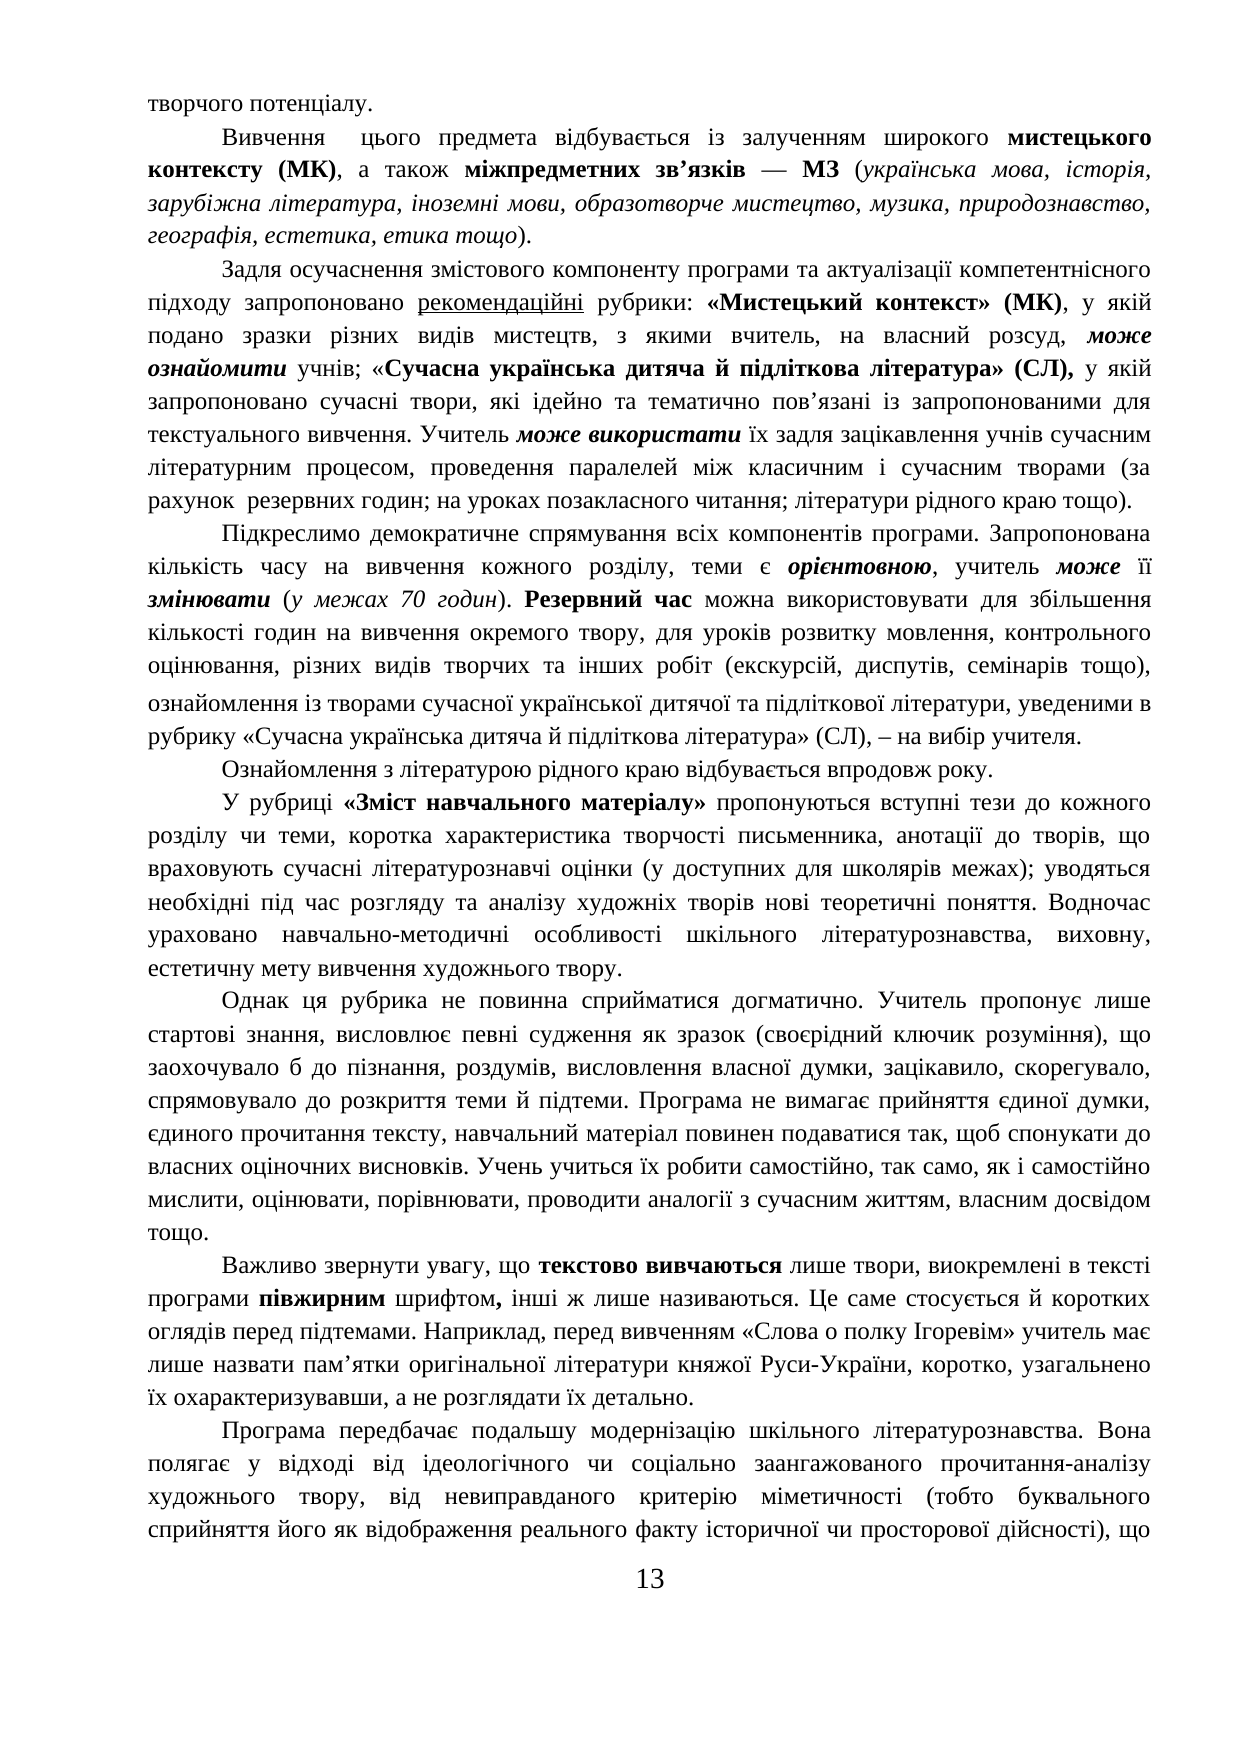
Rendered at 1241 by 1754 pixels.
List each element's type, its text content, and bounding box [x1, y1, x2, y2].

text У рубриці «Зміст навчального матеріалу» пропонуються вступні тези до кожного розділу чи теми, коротка характеристика творчості письменника, анотації до творів, що враховують сучасні літературознавчі оцінки (у доступних для школярів межах); уводяться необхідні під час розгляду та аналізу художніх творів нові теоретичні поняття. Водночас ураховано навчально-методичні особливості шкільного літературознавства, виховну, естетичну мету вивчення художнього твору. [148, 787, 1152, 981]
text Підкреслимо демократичне спрямування всіх компонентів програми. Запропонована кількість часу на вивчення кожного розділу, теми є орієнтовною, учитель може її змінювати (у межах 70 годин). Резервний час можна використовувати для збільшення кількості годин на вивчення окремого твору, для уроків розвитку мовлення, контрольного оцінювання, різних видів творчих та інших робіт (екскурсій, диспутів, семінарів тощо), ознайомлення із творами сучасної української дитячої та підліткової літератури, уведеними в рубрику «Сучасна українська дитяча й підліткова література» (СЛ), – на вибір учителя. [148, 518, 1152, 750]
text Вивчення цього предмета відбувається із залученням широкого мистецького контексту (МК), а також міжпредметних зв’язків — МЗ (українська мова, історія, зарубіжна література, іноземні мови, образотворче мистецтво, музика, природознавство, географія, естетика, етика тощо). [148, 122, 1152, 249]
text Важливо звернути увагу, що текстово вивчаються лише твори, виокремлені в тексті програми півжирним шрифтом, інші ж лише називаються. Це саме стосується й коротких оглядів перед підтемами. Наприклад, перед вивченням «Слова о полку Ігоревім» учитель має лише назвати пам’ятки оригінальної літератури княжої Руси-України, коротко, узагальнено їх охарактеризувавши, а не розглядати їх детально. [148, 1250, 1152, 1411]
text Однак ця рубрика не повинна сприйматися догматично. Учитель пропонує лише стартові знання, висловлює певні судження як зразок (своєрідний ключик розуміння), що заохочувало б до пізнання, роздумів, висловлення власної думки, зацікавило, скорегувало, спрямовувало до розкриття теми й підтеми. Програма не вимагає прийняття єдиної думки, єдиного прочитання тексту, навчальний матеріал повинен подаватися так, щоб спонукати до власних оціночних висновків. Учень учиться їх робити самостійно, так само, як і самостійно мислити, оцінювати, порівнювати, проводити аналогії з сучасним життям, власним досвідом тощо. [148, 986, 1152, 1246]
text Задля осучаснення змістового компоненту програми та актуалізації компетентнісного підходу запропоновано рекомендаційні рубрики: «Мистецький контекст» (МК), у якій подано зразки різних видів мистецтв, з якими вчитель, на власний розсуд, може ознайомити учнів; «Сучасна українська дитяча й підліткова література» (СЛ), у якій запропоновано сучасні твори, які ідейно та тематично пов’язані із запропонованими для текстуального вивчення. Учитель може використати їх задля зацікавлення учнів сучасним літературним процесом, проведення паралелей між класичним і сучасним творами (за рахунок резервних годин; на уроках позакласного читання; літератури рідного краю тощо). [148, 254, 1152, 513]
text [148, 1415, 1152, 1543]
text Ознайомлення з літературою рідного краю відбувається впродовж року. [148, 754, 1152, 783]
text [148, 88, 1152, 117]
